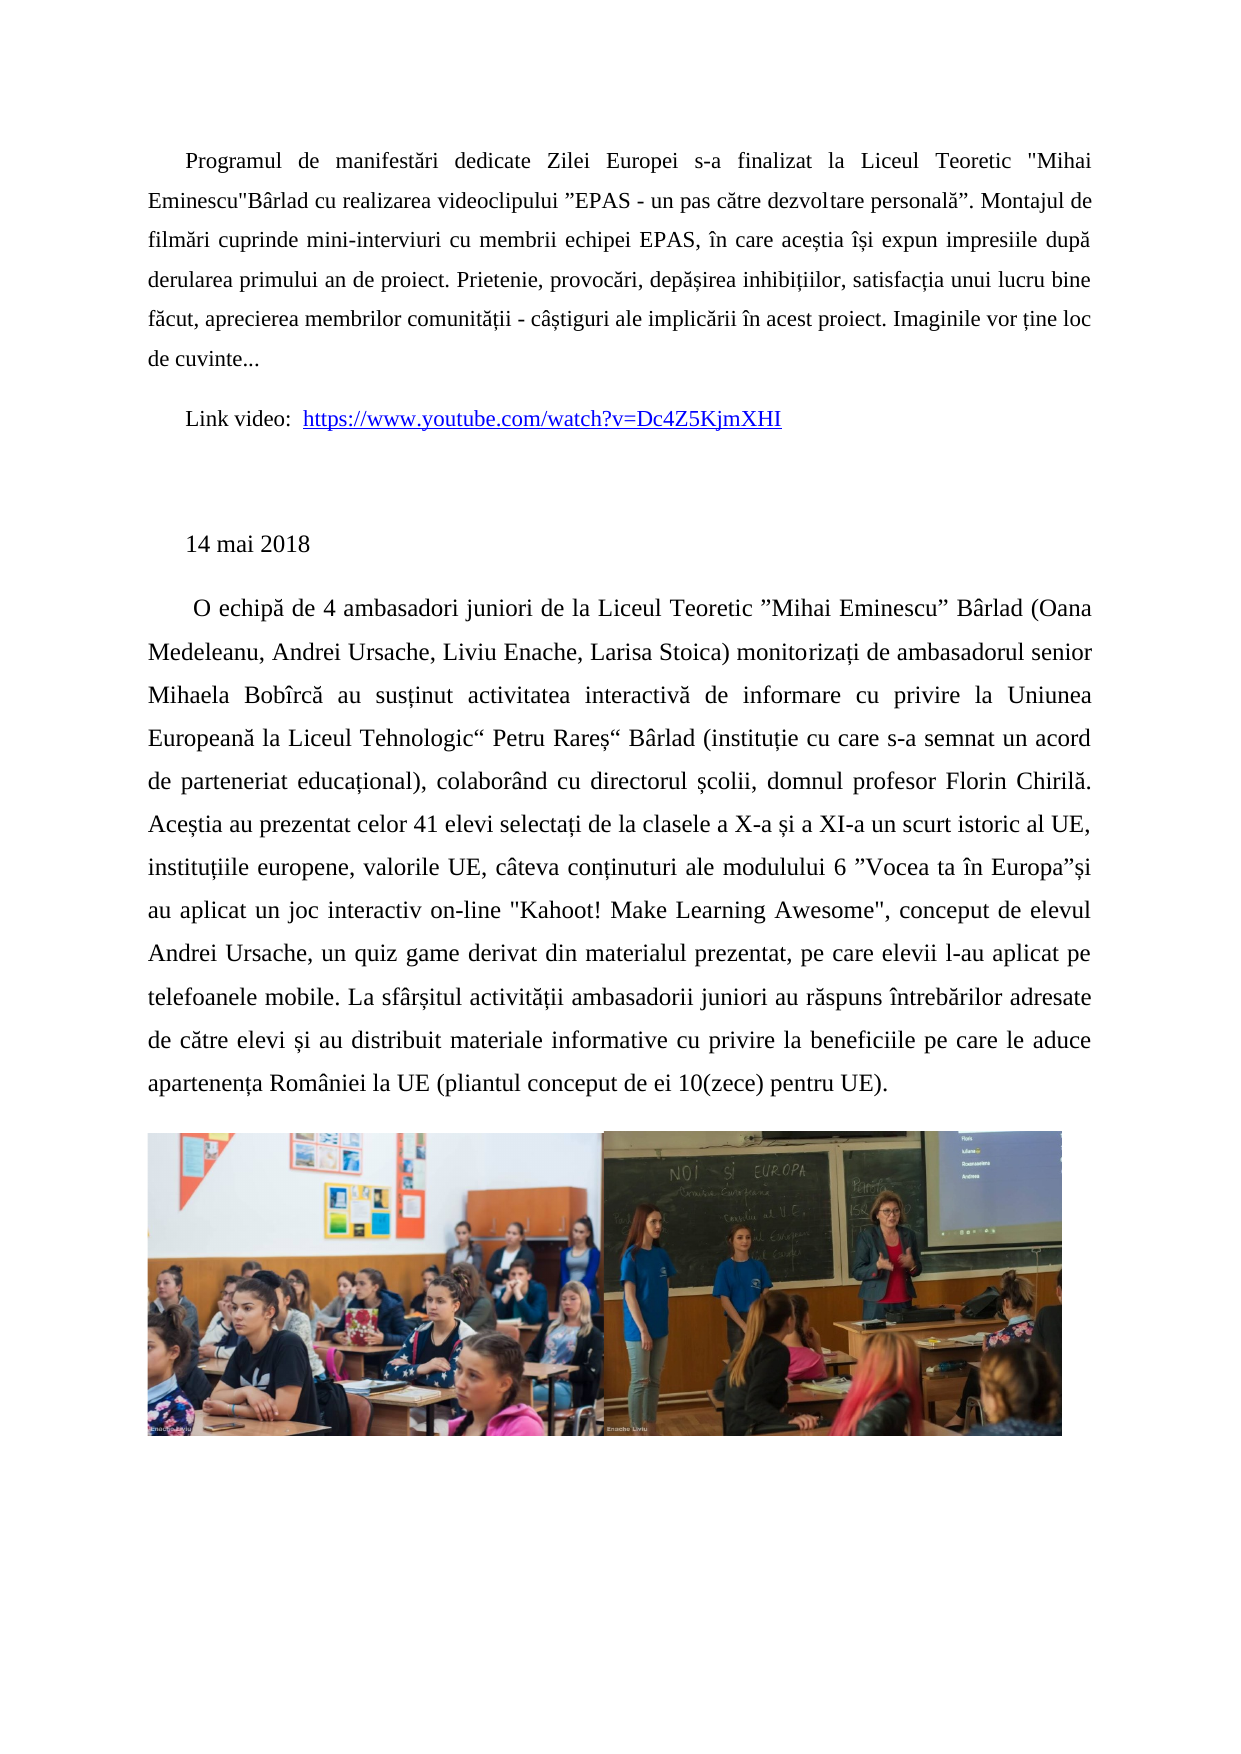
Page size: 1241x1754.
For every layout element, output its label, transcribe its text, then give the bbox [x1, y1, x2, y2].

text 14 mai 2018 [148, 529, 1093, 558]
text Link video: https://www.youtube.com/watch?v=Dc4Z5KjmXHI [148, 405, 1093, 432]
text O echipă de 4 ambasadori juniori de la Liceul Teoretic ”Mihai Eminescu” Bârlad (Oana Medeleanu, Andrei Ursache, Liviu Enache, Larisa Stoica) monitorizați de ambasadorul senior Mihaela Bobîrcă au susținut activitatea interactivă de informare cu privire la Uniunea Europeană la Liceul Tehnologic“ Petru Rareș“ Bârlad (instituție cu care s-a semnat un acord de parteneriat educațional), colaborând cu directorul școlii, domnul profesor Florin Chirilă. Aceștia au prezentat celor 41 elevi selectați de la clasele a X-a și a XI-a un scurt istoric al UE, instituțiile europene, valorile UE, câteva conținuturi ale modulului 6 ”Vocea ta în Europa”și au aplicat un joc interactiv on-line "Kahoot! Make Learning Awesome", conceput de elevul Andrei Ursache, un quiz game derivat din materialul prezentat, pe care elevii l-au aplicat pe telefoanele mobile. La sfârșitul activității ambasadorii juniori au răspuns întrebărilor adresate de către elevi și au distribuit materiale informative cu privire la beneficiile pe care le aduce apartenența României la UE (pliantul conceput de ei 10(zece) pentru UE). [148, 593, 1093, 1097]
picture [147, 1131, 1062, 1436]
text Programul de manifestări dedicate Zilei Europei s-a finalizat la Liceul Teoretic "Mihai Eminescu"Bârlad cu realizarea videoclipului ”EPAS - un pas către dezvoltare personală”. Montajul de filmări cuprinde mini-interviuri cu membrii echipei EPAS, în care aceștia își expun impresiile după derularea primului an de proiect. Prietenie, provocări, depășirea inhibițiilor, satisfacția unui lucru bine făcut, aprecierea membrilor comunității - câștiguri ale implicării în acest proiect. Imaginile vor ține loc de cuvinte... [148, 148, 1093, 371]
